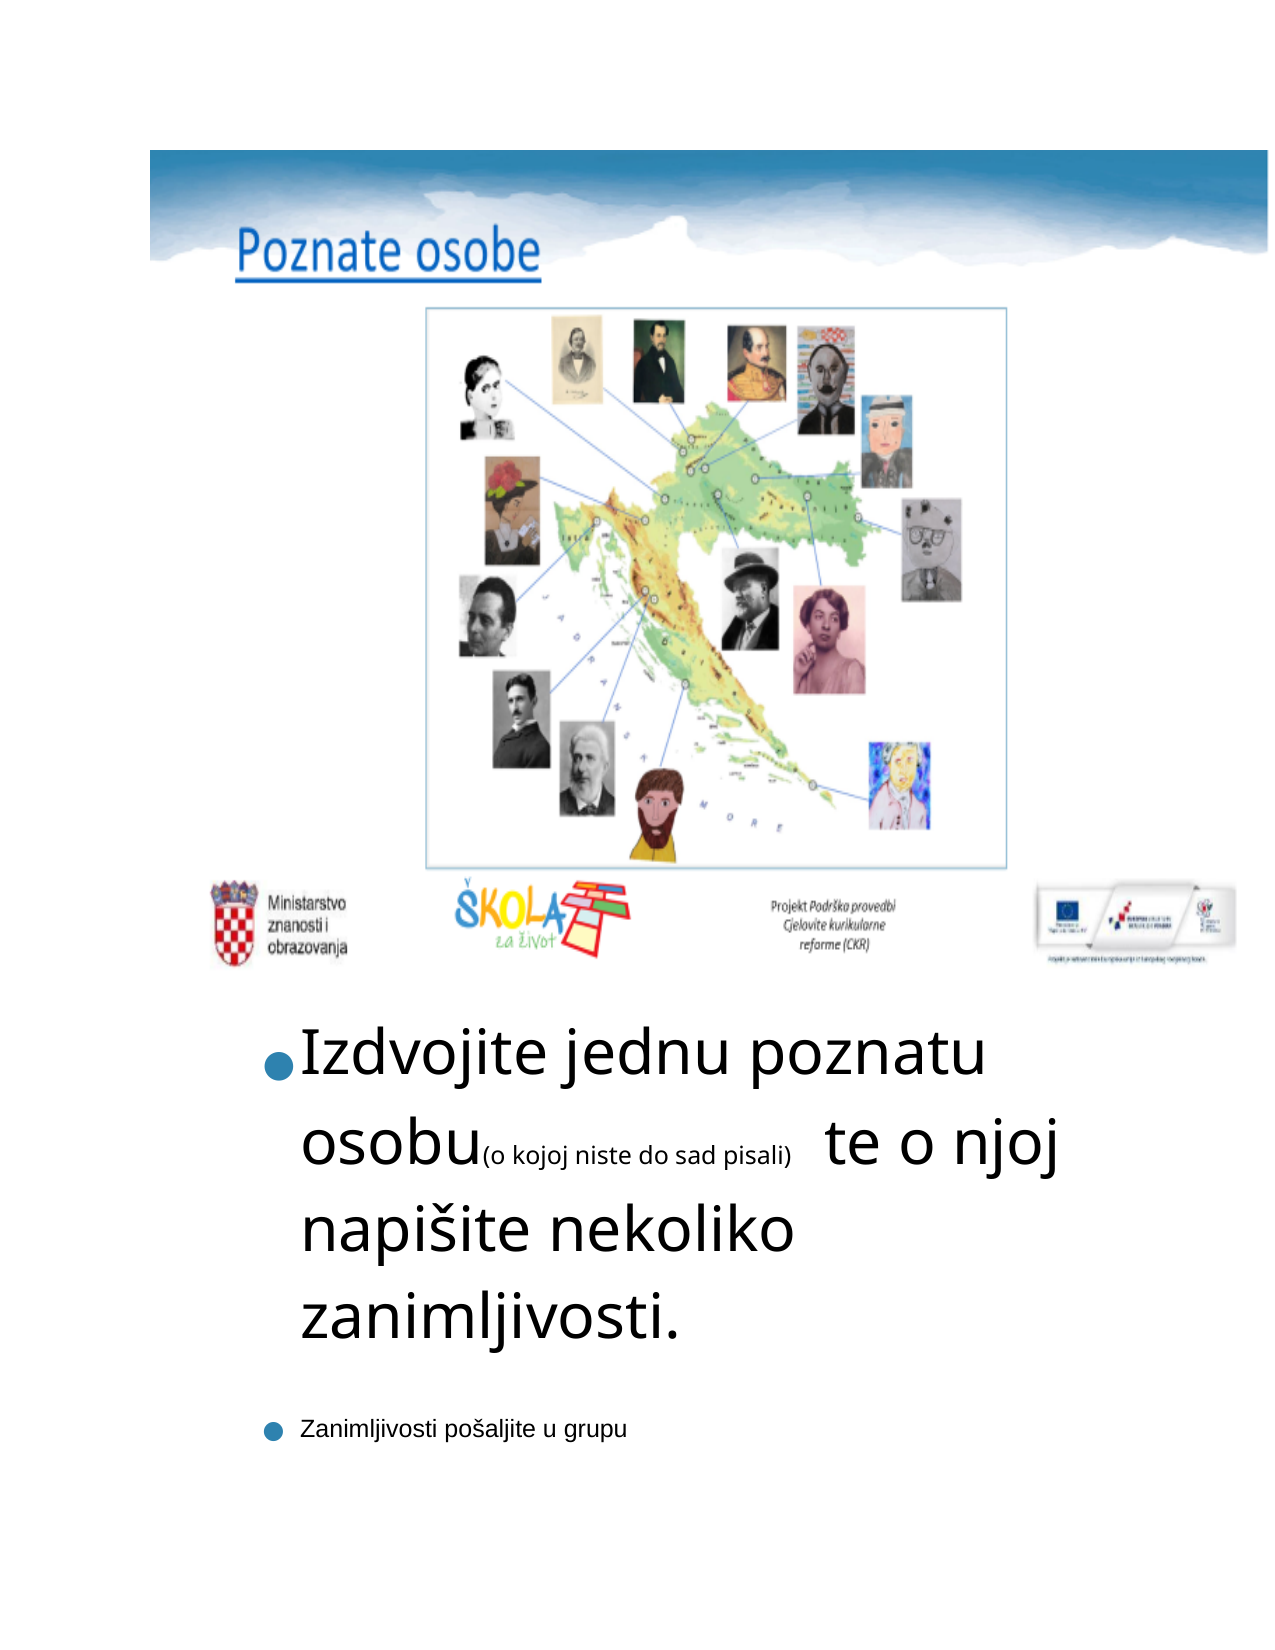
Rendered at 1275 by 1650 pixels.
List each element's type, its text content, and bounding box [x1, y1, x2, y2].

list Zanimljivosti pošaljite u grupu [262, 1401, 1125, 1452]
list Izdvojite jednu poznatu osobu(o kojoj niste do sad pisali) te o njoj napišite nekoliko zanimljivosti. [262, 1008, 1125, 1358]
picture [150, 150, 1269, 989]
